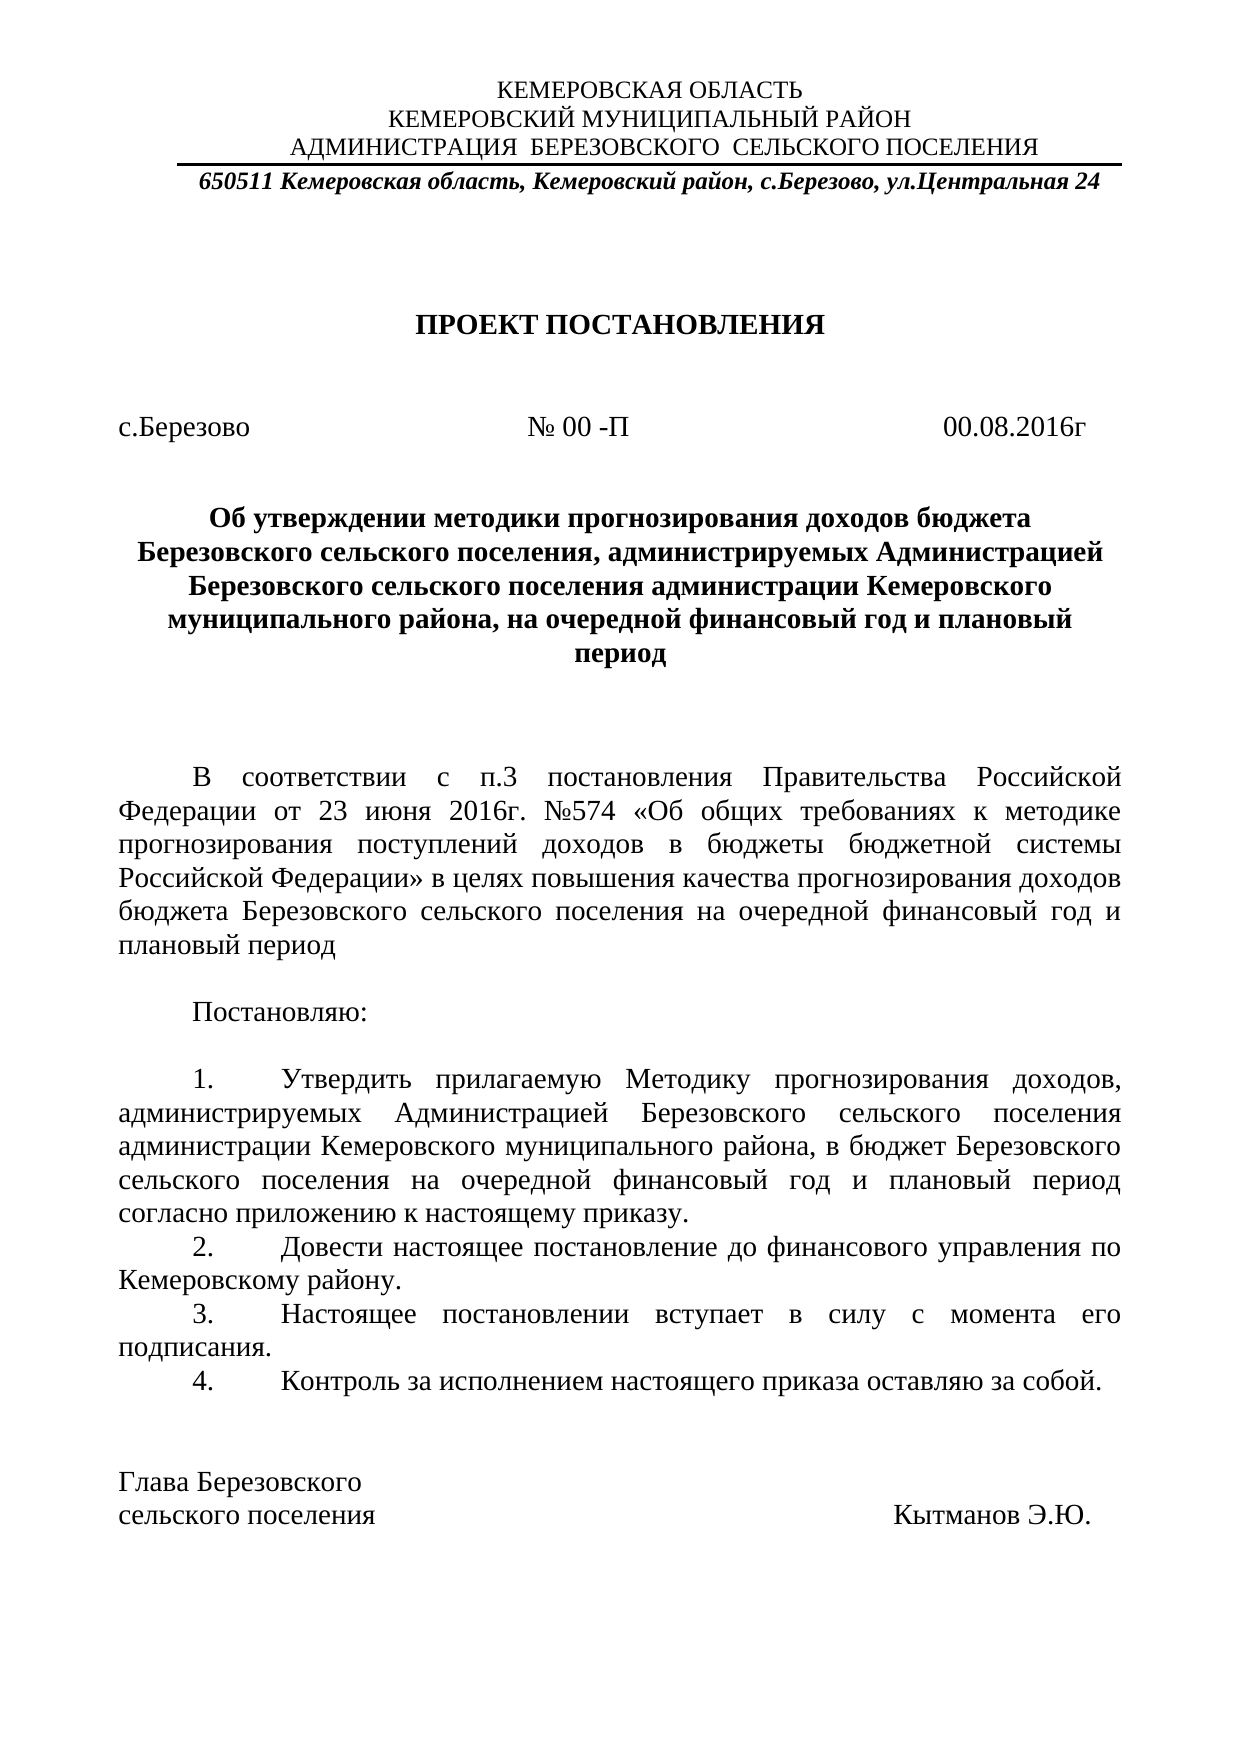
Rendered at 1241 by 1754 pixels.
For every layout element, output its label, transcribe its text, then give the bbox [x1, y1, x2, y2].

text АДМИНИСТРАЦИЯ БЕРЕЗОВСКОГО СЕЛЬСКОГО ПОСЕЛЕНИЯ [177, 132, 1122, 163]
text Глава Березовского [118, 1464, 1126, 1497]
text Постановляю: [118, 994, 1122, 1028]
list Настоящее постановлении вступает в силу с момента его подписания. [118, 1296, 1122, 1363]
list Контроль за исполнением настоящего приказа оставляю за собой. [118, 1363, 1122, 1397]
text КЕМЕРОВСКАЯ ОБЛАСТЬ [177, 75, 1122, 104]
text В соответствии с п.3 постановления Правительства Российской Федерации от 23 июня 2016г. №574 «Об общих требованиях к методике прогнозирования поступлений доходов в бюджеты бюджетной системы Российской Федерации» в целях повышения качества прогнозирования доходов бюджета Березовского сельского поселения на очередной финансовый год и плановый период [118, 759, 1122, 961]
text сельского поселения Кытманов Э.Ю. [118, 1497, 1126, 1531]
text Об утверждении методики прогнозирования доходов бюджета Березовского сельского поселения, администрируемых Администрацией Березовского сельского поселения администрации Кемеровского муниципального района, на очередной финансовый год и плановый период [118, 501, 1122, 668]
text с.Березово № 00 -П 00.08.2016г [118, 409, 1122, 443]
list Утвердить прилагаемую Методику прогнозирования доходов, администрируемых Администрацией Березовского сельского поселения администрации Кемеровского муниципального района, в бюджет Березовского сельского поселения на очередной финансовый год и плановый период согласно приложению к настоящему приказу. [118, 1061, 1122, 1229]
subtitle ПРОЕКТ ПОСТАНОВЛЕНИЯ [118, 307, 1122, 341]
list Довести настоящее постановление до финансового управления по Кемеровскому району. [118, 1229, 1122, 1296]
text 650511 Кемеровская область, Кемеровский район, с.Березово, ул.Центральная 24 [177, 166, 1122, 195]
text КЕМЕРОВСКИЙ МУНИЦИПАЛЬНЫЙ РАЙОН [177, 104, 1122, 132]
